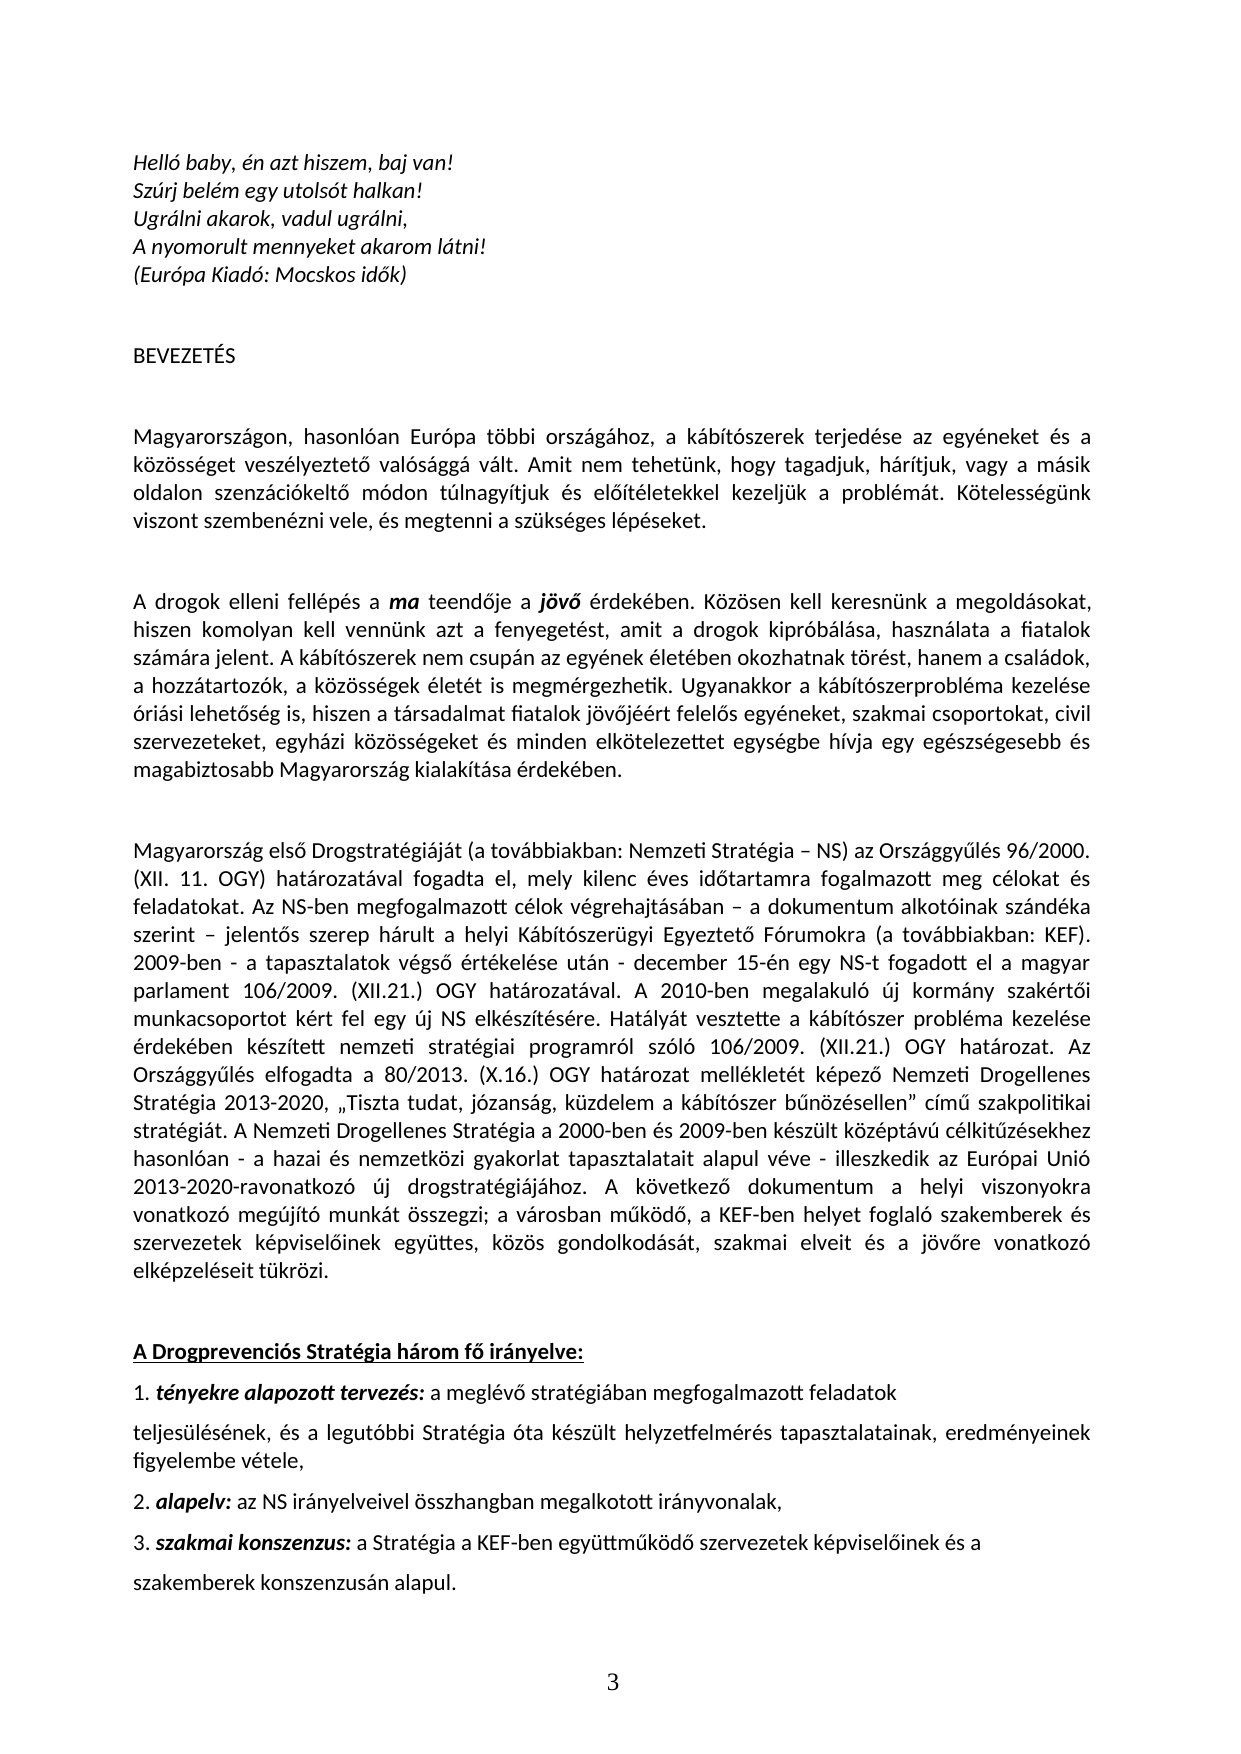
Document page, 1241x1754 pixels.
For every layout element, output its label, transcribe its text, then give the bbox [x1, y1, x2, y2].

text Magyarország első Drogstratégiáját (a továbbiakban: Nemzeti Stratégia – NS) az Országgyűlés 96/2000. (XII. 11. OGY) határozatával fogadta el, mely kilenc éves időtartamra fogalmazott meg célokat és feladatokat. Az NS-ben megfogalmazott célok végrehajtásában – a dokumentum alkotóinak szándéka szerint – jelentős szerep hárult a helyi Kábítószerügyi Egyeztető Fórumokra (a továbbiakban: KEF). 2009-ben - a tapasztalatok végső értékelése után - december 15-én egy NS-t fogadott el a magyar parlament 106/2009. (XII.21.) OGY határozatával. A 2010-ben megalakuló új kormány szakértői munkacsoportot kért fel egy új NS elkészítésére. Hatályát vesztette a kábítószer probléma kezelése érdekében készített nemzeti stratégiai programról szóló 106/2009. (XII.21.) OGY határozat. Az Országgyűlés elfogadta a 80/2013. (X.16.) OGY határozat mellékletét képező Nemzeti Drogellenes Stratégia 2013-2020, „Tiszta tudat, józanság, küzdelem a kábítószer bűnözésellen” című szakpolitikai stratégiát. A Nemzeti Drogellenes Stratégia a 2000-ben és 2009-ben készült középtávú célkitűzésekhez hasonlóan - a hazai és nemzetközi gyakorlat tapasztalatait alapul véve - illeszkedik az Európai Unió 2013-2020-ravonatkozó új drogstratégiájához. A következő dokumentum a helyi viszonyokra vonatkozó megújító munkát összegzi; a városban működő, a KEF-ben helyet foglaló szakemberek és szervezetek képviselőinek együttes, közös gondolkodását, szakmai elveit és a jövőre vonatkozó elképzeléseit tükrözi. [133, 836, 1093, 1284]
text A nyomorult mennyeket akarom látni! [133, 232, 1093, 260]
text BEVEZETÉS [133, 341, 1093, 369]
text Magyarországon, hasonlóan Európa többi országához, a kábítószerek terjedése az egyéneket és a közösséget veszélyeztető valósággá vált. Amit nem tehetünk, hogy tagadjuk, hárítjuk, vagy a másik oldalon szenzációkeltő módon túlnagyítjuk és előítéletekkel kezeljük a problémát. Kötelességünk viszont szembenézni vele, és megtenni a szükséges lépéseket. [133, 422, 1093, 534]
text 1. tényekre alapozott tervezés: a meglévő stratégiában megfogalmazott feladatok [133, 1378, 1093, 1406]
text szakemberek konszenzusán alapul. [133, 1568, 1093, 1596]
text A drogok elleni fellépés a ma teendője a jövő érdekében. Közösen kell keresnünk a megoldásokat, hiszen komolyan kell vennünk azt a fenyegetést, amit a drogok kipróbálása, használata a fiatalok számára jelent. A kábítószerek nem csupán az egyének életében okozhatnak törést, hanem a családok, a hozzátartozók, a közösségek életét is megmérgezhetik. Ugyanakkor a kábítószerprobléma kezelése óriási lehetőség is, hiszen a társadalmat fiatalok jövőjéért felelős egyéneket, szakmai csoportokat, civil szervezeteket, egyházi közösségeket és minden elkötelezettet egységbe hívja egy egészségesebb és magabiztosabb Magyarország kialakítása érdekében. [133, 587, 1093, 783]
text (Európa Kiadó: Mocskos idők) [133, 260, 1093, 288]
text Szúrj belém egy utolsót halkan! [133, 176, 1093, 204]
text A Drogprevenciós Stratégia három fő irányelve: [133, 1337, 1093, 1366]
text 2. alapelv: az NS irányelveivel összhangban megalkotott irányvonalak, [133, 1487, 1093, 1515]
text Helló baby, én azt hiszem, baj van! [133, 148, 1093, 176]
text teljesülésének, és a legutóbbi Stratégia óta készült helyzetfelmérés tapasztalatainak, eredményeinek figyelembe vétele, [133, 1418, 1093, 1474]
text Ugrálni akarok, vadul ugrálni, [133, 204, 1093, 232]
text 3. szakmai konszenzus: a Stratégia a KEF-ben együttműködő szervezetek képviselőinek és a [133, 1528, 1093, 1556]
